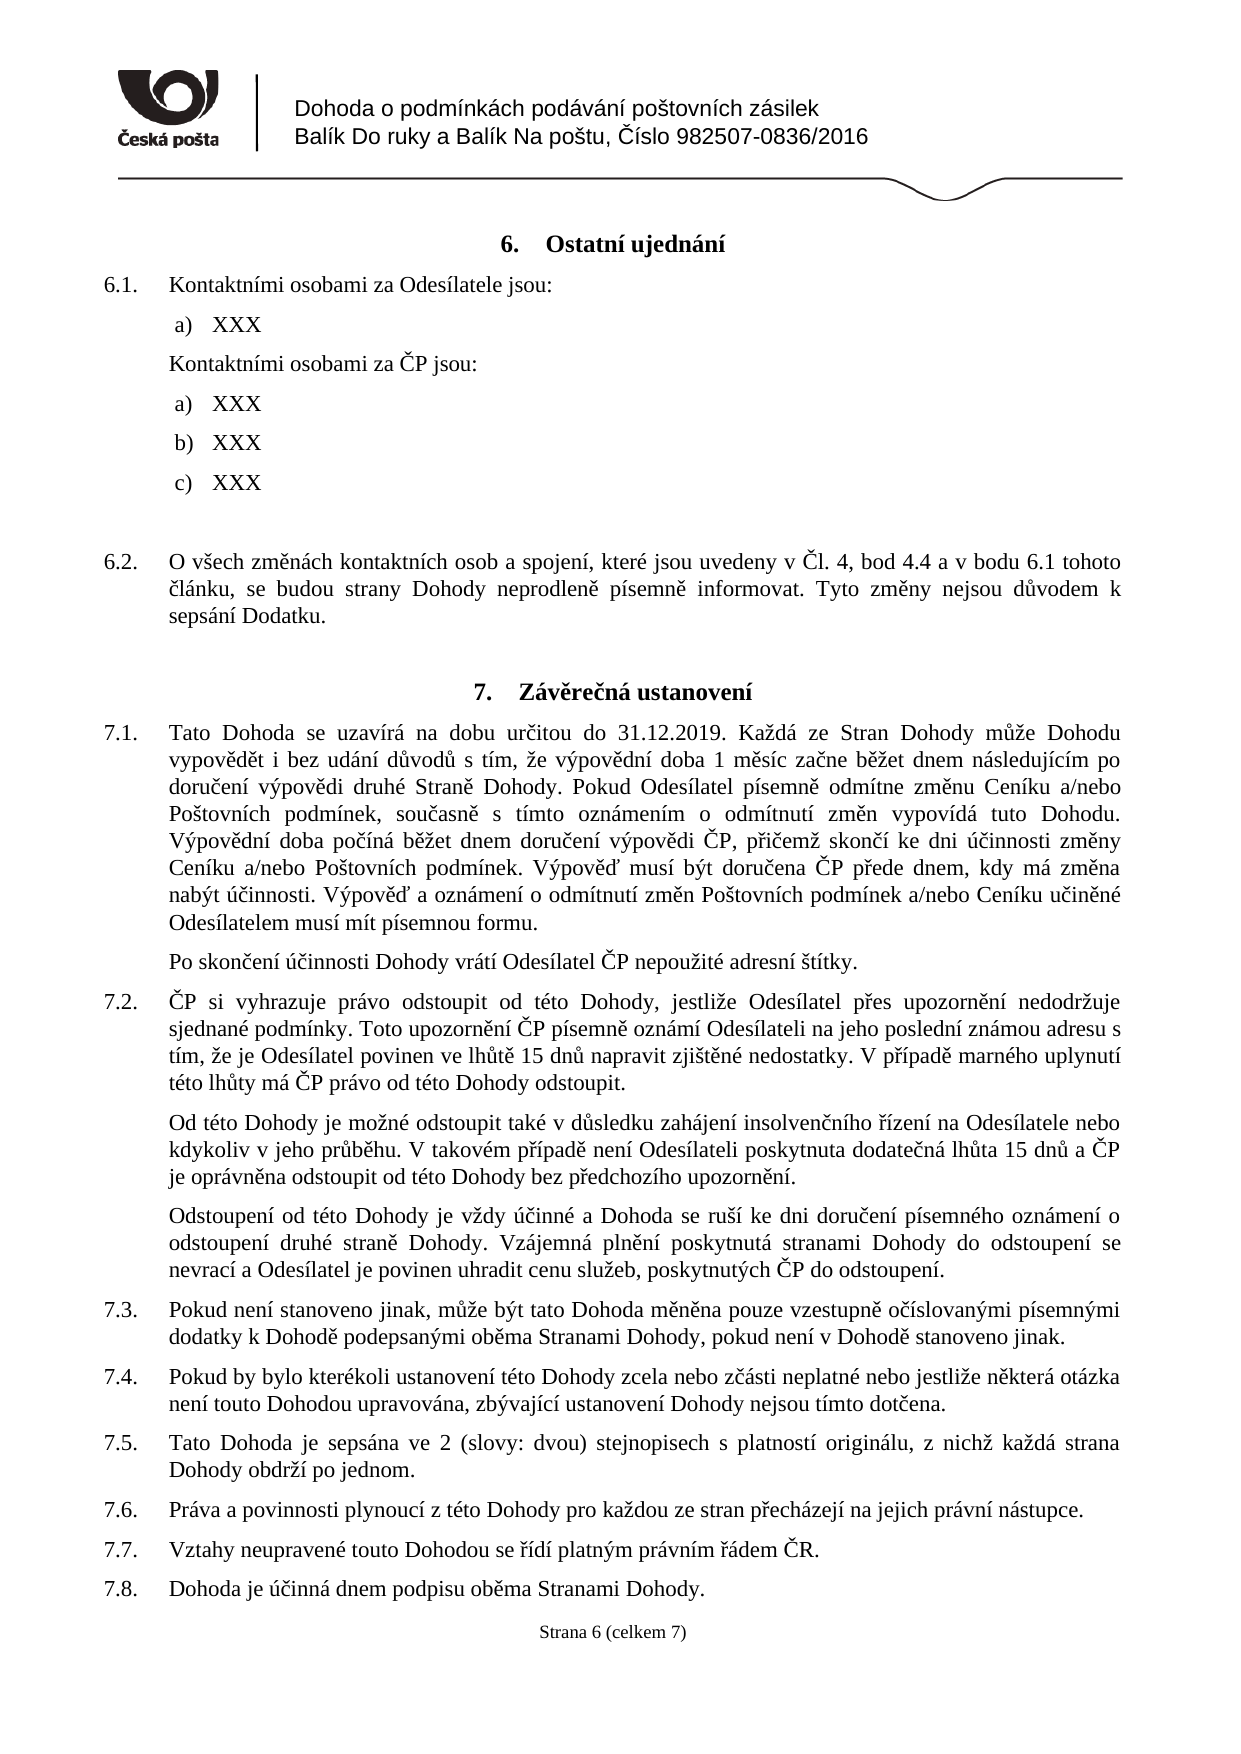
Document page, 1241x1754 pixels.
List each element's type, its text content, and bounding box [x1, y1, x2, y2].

list Kontaktními osobami za Odesílatele jsou: [103, 271, 1122, 298]
list O všech změnách kontaktních osob a spojení, které jsou uvedeny v Čl. 4, bod 4.4 a v bodu 6.1 tohoto článku, se budou strany Dohody neprodleně písemně informovat. Tyto změny nejsou důvodem k sepsání Dodatku. [103, 548, 1122, 629]
list Pokud není stanoveno jinak, může být tato Dohoda měněna pouze vzestupně očíslovanými písemnými dodatky k Dohodě podepsanými oběma Stranami Dohody, pokud není v Dohodě stanoveno jinak. [103, 1296, 1122, 1350]
picture [118, 70, 219, 148]
list Kontaktními osobami za ČP jsou: [103, 350, 1122, 377]
text Ostatní ujednání [103, 231, 1122, 258]
list Odstoupení od této Dohody je vždy účinné a Dohoda se ruší ke dni doručení písemného oznámení o odstoupení druhé straně Dohody. Vzájemná plnění poskytnutá stranami Dohody do odstoupení se nevrací a Odesílatel je povinen uhradit cenu služeb, poskytnutých ČP do odstoupení. [103, 1202, 1122, 1283]
list XXX [174, 469, 1122, 496]
text Závěrečná ustanovení [103, 679, 1122, 706]
list Dohoda je účinná dnem podpisu oběma Stranami Dohody. [103, 1575, 1122, 1602]
list ČP si vyhrazuje právo odstoupit od této Dohody, jestliže Odesílatel přes upozornění nedodržuje sjednané podmínky. Toto upozornění ČP písemně oznámí Odesílateli na jeho poslední známou adresu s tím, že je Odesílatel povinen ve lhůtě 15 dnů napravit zjištěné nedostatky. V případě marného uplynutí této lhůty má ČP právo od této Dohody odstoupit. [103, 987, 1122, 1096]
list Vztahy neupravené touto Dohodou se řídí platným právním řádem ČR. [103, 1535, 1122, 1562]
list XXX [174, 389, 1122, 417]
list XXX [174, 310, 1122, 337]
picture [118, 177, 1123, 201]
list XXX [174, 429, 1122, 456]
list Pokud by bylo kterékoli ustanovení této Dohody zcela nebo zčásti neplatné nebo jestliže některá otázka není touto Dohodou upravována, zbývající ustanovení Dohody nejsou tímto dotčena. [103, 1362, 1122, 1417]
list Práva a povinnosti plynoucí z této Dohody pro každou ze stran přecházejí na jejich právní nástupce. [103, 1496, 1122, 1523]
list Po skončení účinnosti Dohody vrátí Odesílatel ČP nepoužité adresní štítky. [103, 948, 1122, 975]
list Od této Dohody je možné odstoupit také v důsledku zahájení insolvenčního řízení na Odesílatele nebo kdykoliv v jeho průběhu. V takovém případě není Odesílateli poskytnuta dodatečná lhůta 15 dnů a ČP je oprávněna odstoupit od této Dohody bez předchozího upozornění. [103, 1108, 1122, 1189]
list Tato Dohoda se uzavírá na dobu určitou do 31.12.2019. Každá ze Stran Dohody může Dohodu vypovědět i bez udání důvodů s tím, že výpovědní doba 1 měsíc začne běžet dnem následujícím po doručení výpovědi druhé Straně Dohody. Pokud Odesílatel písemně odmítne změnu Ceníku a/nebo Poštovních podmínek, současně s tímto oznámením o odmítnutí změn vypovídá tuto Dohodu. Výpovědní doba počíná běžet dnem doručení výpovědi ČP, přičemž skončí ke dni účinnosti změny Ceníku a/nebo Poštovních podmínek. Výpověď musí být doručena ČP přede dnem, kdy má změna nabýt účinnosti. Výpověď a oznámení o odmítnutí změn Poštovních podmínek a/nebo Ceníku učiněné Odesílatelem musí mít písemnou formu. [103, 719, 1122, 935]
list Tato Dohoda je sepsána ve 2 (slovy: dvou) stejnopisech s platností originálu, z nichž každá strana Dohody obdrží po jednom. [103, 1429, 1122, 1483]
